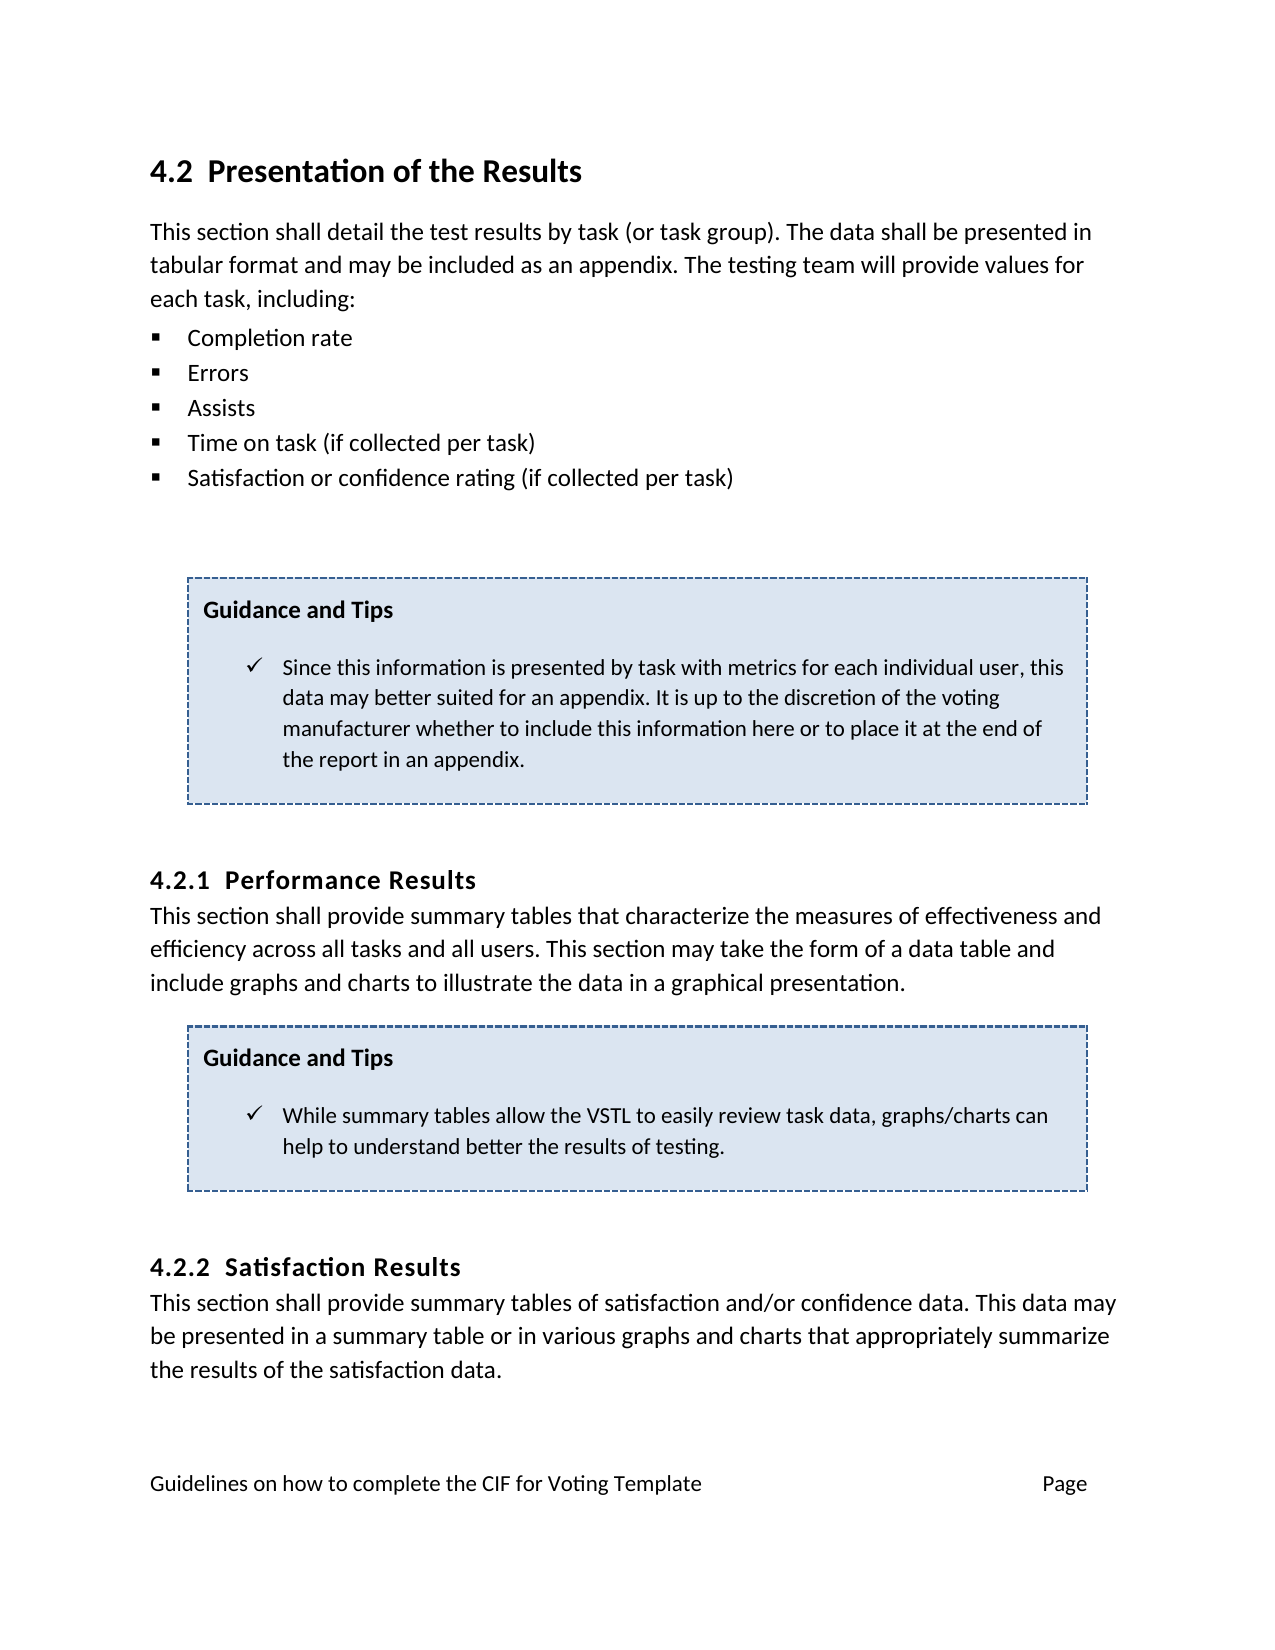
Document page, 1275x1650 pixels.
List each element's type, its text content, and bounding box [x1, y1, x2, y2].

list Assists [150, 393, 1125, 423]
list This section shall detail the test results by task (or task group). The data shall be presented in tabular format and may be included as an appendix. The testing team will provide values for each task, including: [150, 216, 1125, 313]
list Completion rate [150, 323, 1125, 353]
subtitle 4.2.1 Performance Results [150, 863, 1125, 897]
list Time on task (if collected per task) [150, 428, 1125, 458]
subtitle 4.2 Presentation of the Results [150, 150, 1050, 191]
text This section shall provide summary tables of satisfaction and/or confidence data. This data may be presented in a summary table or in various graphs and charts that appropriately summarize the results of the satisfaction data. [150, 1287, 1125, 1384]
table_header Guidance and Tips Since this information is presented by task with metrics for each individual user, this data may better suited for an appendix. It is up to the discretion of the voting manufacturer whether to include this information here or to place it at the end of the report in an appendix. [188, 577, 1087, 803]
table_header Guidance and Tips While summary tables allow the VSTL to easily review task data, graphs/charts can help to understand better the results of testing. [188, 1025, 1087, 1190]
list Errors [150, 358, 1125, 388]
subtitle 4.2.2 Satisfaction Results [150, 1251, 1125, 1283]
text This section shall provide summary tables that characterize the measures of effectiveness and efficiency across all tasks and all users. This section may take the form of a data table and include graphs and charts to illustrate the data in a graphical presentation. [150, 900, 1125, 997]
list Satisfaction or confidence rating (if collected per task) [150, 463, 1125, 493]
